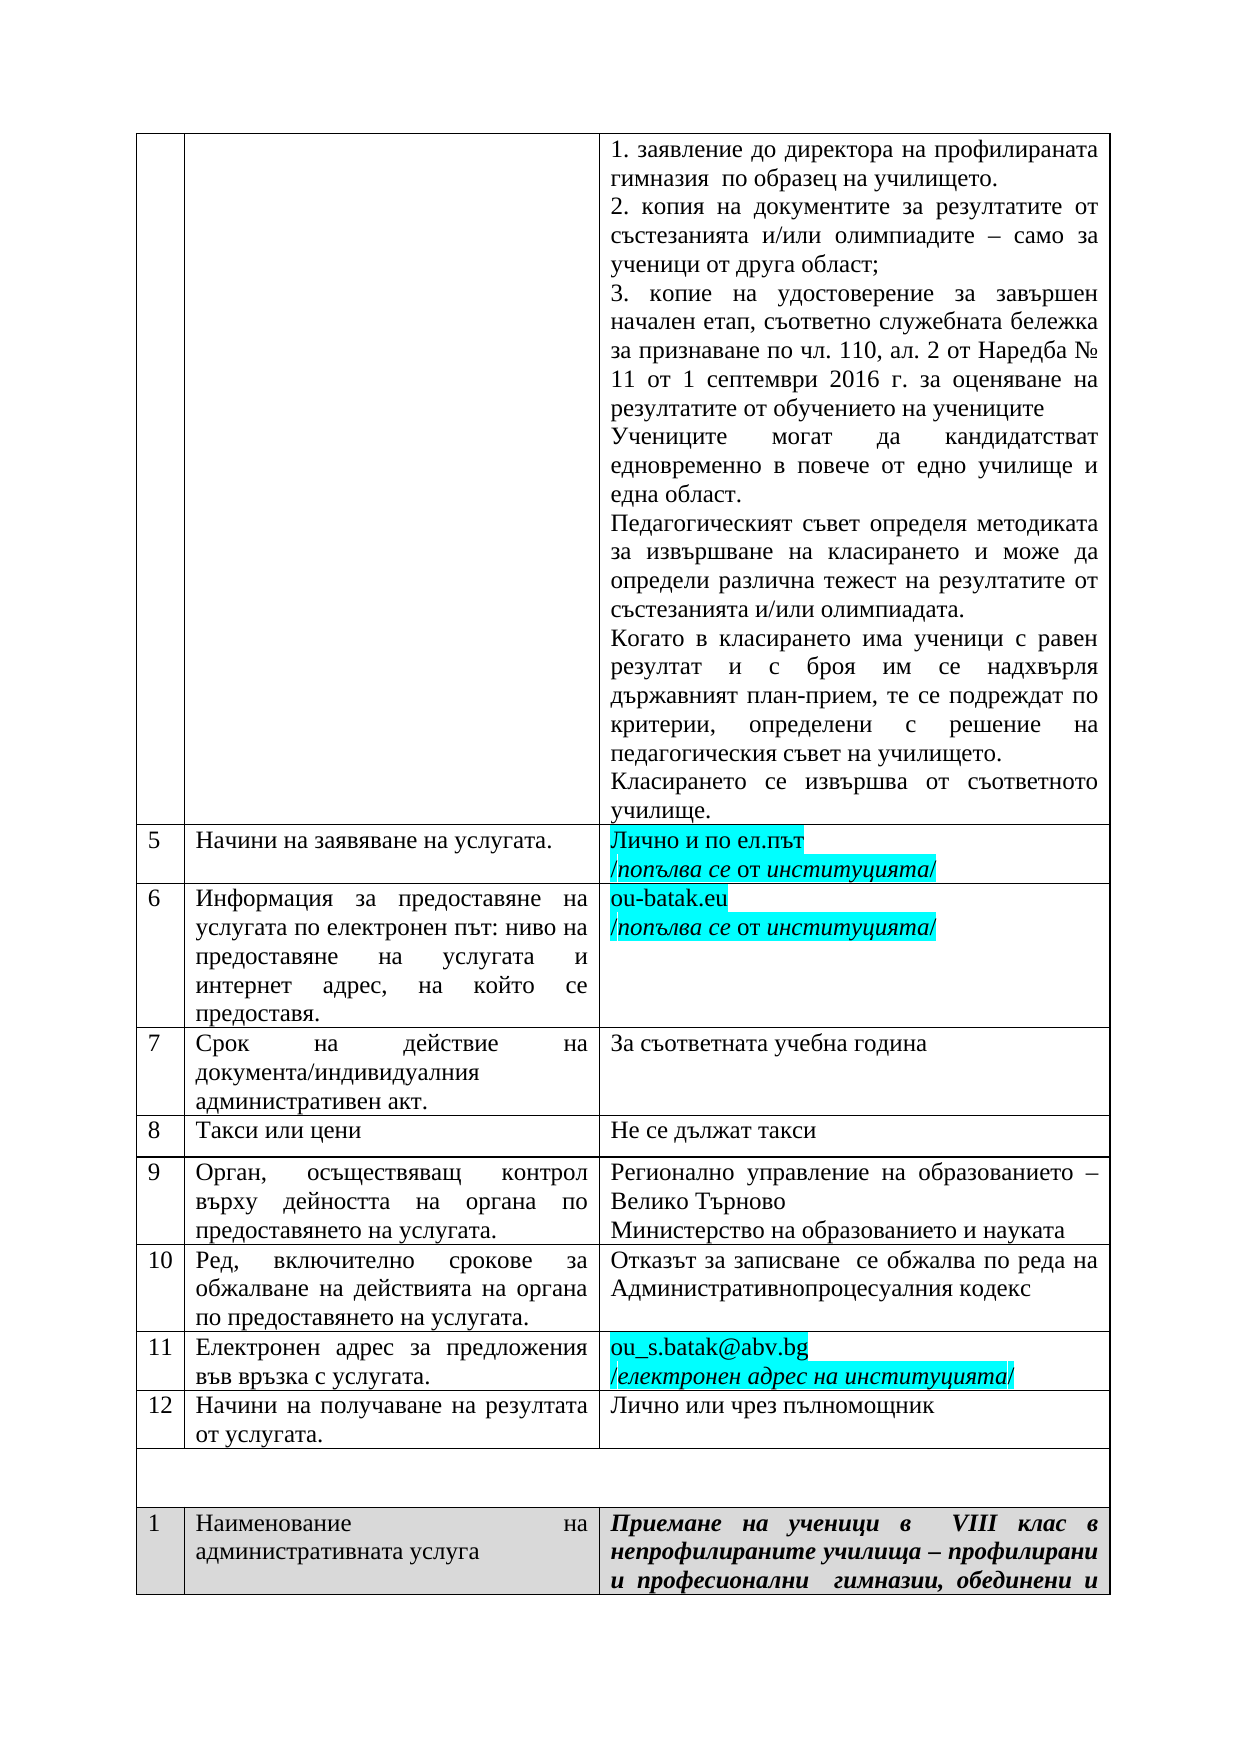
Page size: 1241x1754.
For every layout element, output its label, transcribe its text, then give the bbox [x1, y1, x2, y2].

table_cell За съответната учебна година [600, 1028, 1109, 1114]
table_cell Лично или чрез пълномощник [600, 1391, 1109, 1448]
table_cell Орган, осъществяващ контрол върху дейността на органа по предоставянето на услугата. [185, 1158, 599, 1244]
table_cell 11 [137, 1332, 184, 1389]
table_cell Начини на заявяване на услугата. [185, 825, 599, 882]
table_cell 9 [137, 1158, 184, 1244]
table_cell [600, 1508, 1109, 1594]
table_cell 12 [137, 1391, 184, 1448]
table_cell Отказът за записване се обжалва по реда на Административнопроцесуалния кодекс [600, 1245, 1109, 1331]
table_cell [185, 1508, 599, 1594]
table_cell 7 [137, 1028, 184, 1114]
table_cell Срок на действие на документа/индивидуалния административен акт. [185, 1028, 599, 1114]
table_cell 8 [137, 1116, 184, 1156]
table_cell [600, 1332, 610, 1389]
table_cell 1 [137, 1508, 184, 1594]
table_cell 6 [137, 884, 184, 1027]
table_cell Лично и по ел.път /попълва се от институцията/ [804, 825, 1109, 882]
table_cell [185, 134, 599, 824]
table_cell ou-batak.eu /попълва се от институцията/ [600, 884, 1109, 1027]
table_cell Не се дължат такси [600, 1116, 1109, 1156]
table_cell Ред, включително срокове за обжалване на действията на органа по предоставянето на услугата. [185, 1245, 599, 1331]
table_cell 4 [137, 134, 184, 824]
table_cell ou_s.batak@abv.bg /електронен адрес на институцията/ [808, 1332, 1109, 1389]
table_cell Регионално управление на образованието – Велико Търново Министерство на образованието и науката [600, 1158, 1109, 1244]
table_cell 5 [137, 825, 184, 882]
table_cell Начини на получаване на резултата от услугата. [185, 1391, 599, 1448]
table_cell Електронен адрес за предложения във връзка с услугата. [185, 1332, 599, 1389]
table_cell Информация за предоставяне на услугата по електронен път: ниво на предоставяне на услугата и интернет адрес, на който се предоставя. [185, 884, 599, 1027]
table_cell Такси или цени [185, 1116, 599, 1156]
table_cell [137, 1449, 1109, 1507]
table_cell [600, 134, 1109, 824]
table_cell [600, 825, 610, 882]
table_cell 10 [137, 1245, 184, 1331]
